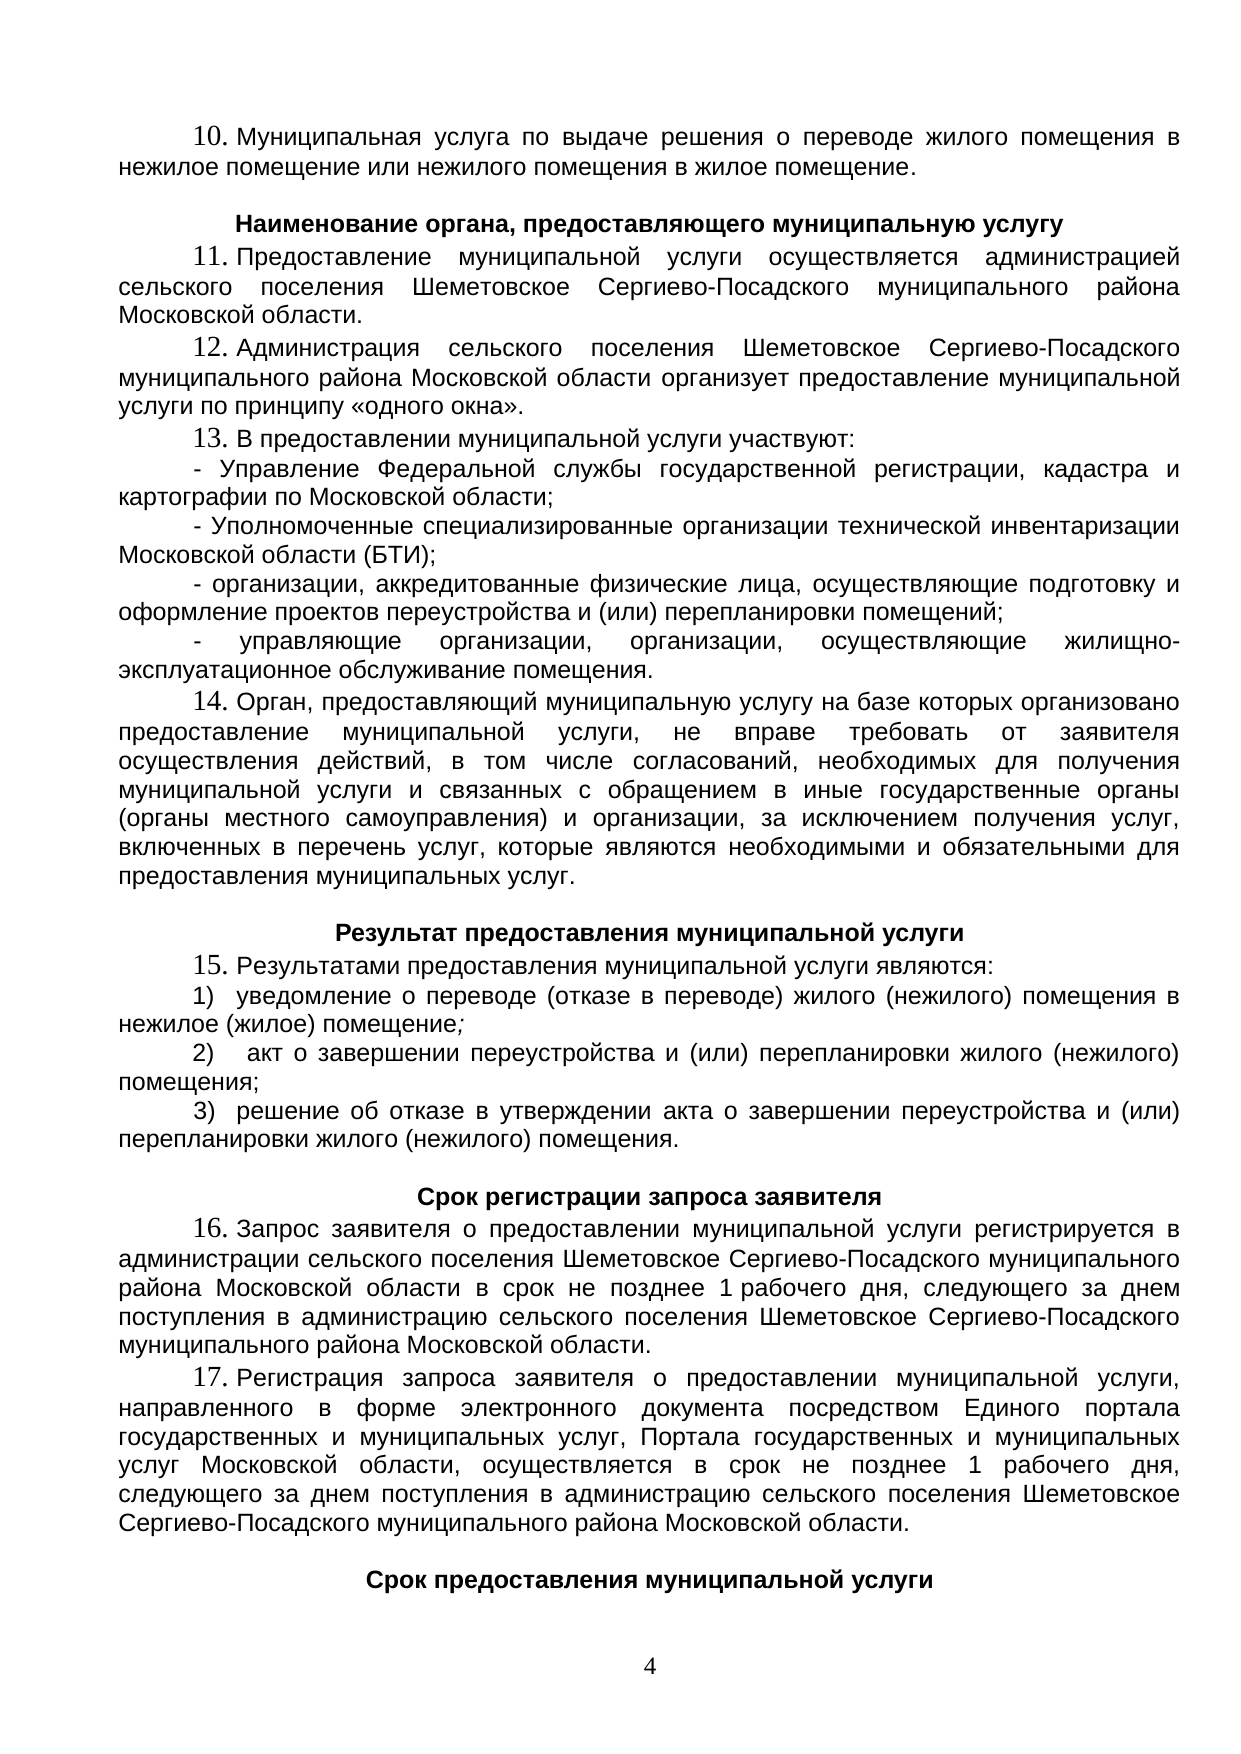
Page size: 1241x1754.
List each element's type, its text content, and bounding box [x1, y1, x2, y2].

list В предоставлении муниципальной услуги участвуют: [118, 420, 1181, 453]
list Администрация сельского поселения Шеметовское Сергиево-Посадского муниципального района Московской области организует предоставление муниципальной услуги по принципу «одного окна». [118, 329, 1181, 420]
text - управляющие организации, организации, осуществляющие жилищно-эксплуатационное обслуживание помещения. [118, 626, 1181, 683]
text Срок регистрации запроса заявителя [118, 1182, 1181, 1211]
list Орган, предоставляющий муниципальную услугу на базе которых организовано предоставление муниципальной услуги, не вправе требовать от заявителя осуществления действий, в том числе согласований, необходимых для получения муниципальной услуги и связанных с обращением в иные государственные органы (органы местного самоуправления) и организации, за исключением получения услуг, включенных в перечень услуг, которые являются необходимыми и обязательными для предоставления муниципальных услуг. [118, 683, 1181, 889]
text - Уполномоченные специализированные организации технической инвентаризации Московской области (БТИ); [118, 511, 1181, 568]
list Результатами предоставления муниципальной услуги являются: [118, 947, 1181, 981]
text - Управление Федеральной службы государственной регистрации, кадастра и картографии по Московской области; [118, 453, 1181, 511]
list решение об отказе в утверждении акта о завершении переустройства и (или) перепланировки жилого (нежилого) помещения. [118, 1096, 1181, 1153]
text Результат предоставления муниципальной услуги [118, 918, 1181, 947]
text Наименование органа, предоставляющего муниципальную услугу [118, 209, 1181, 238]
list Предоставление муниципальной услуги осуществляется администрацией сельского поселения Шеметовское Сергиево-Посадского муниципального района Московской области. [118, 238, 1181, 329]
text Срок предоставления муниципальной услуги [118, 1565, 1181, 1594]
list акт о завершении переустройства и (или) перепланировки жилого (нежилого) помещения; [118, 1038, 1181, 1096]
text - организации, аккредитованные физические лица, осуществляющие подготовку и оформление проектов переустройства и (или) перепланировки помещений; [118, 568, 1181, 626]
list Муниципальная услуга по выдаче решения о переводе жилого помещения в нежилое помещение или нежилого помещения в жилое помещение. [118, 118, 1181, 180]
list уведомление о переводе (отказе в переводе) жилого (нежилого) помещения в нежилое (жилое) помещение; [118, 981, 1181, 1038]
list Регистрация запроса заявителя о предоставлении муниципальной услуги, направленного в форме электронного документа посредством Единого портала государственных и муниципальных услуг, Портала государственных и муниципальных услуг Московской области, осуществляется в срок не позднее 1 рабочего дня, следующего за днем поступления в администрацию сельского поселения Шеметовское Сергиево-Посадского муниципального района Московской области. [118, 1359, 1181, 1536]
list Запрос заявителя о предоставлении муниципальной услуги регистрируется в администрации сельского поселения Шеметовское Сергиево-Посадского муниципального района Московской области в срок не позднее 1 рабочего дня, следующего за днем поступления в администрацию сельского поселения Шеметовское Сергиево-Посадского муниципального района Московской области. [118, 1211, 1181, 1359]
